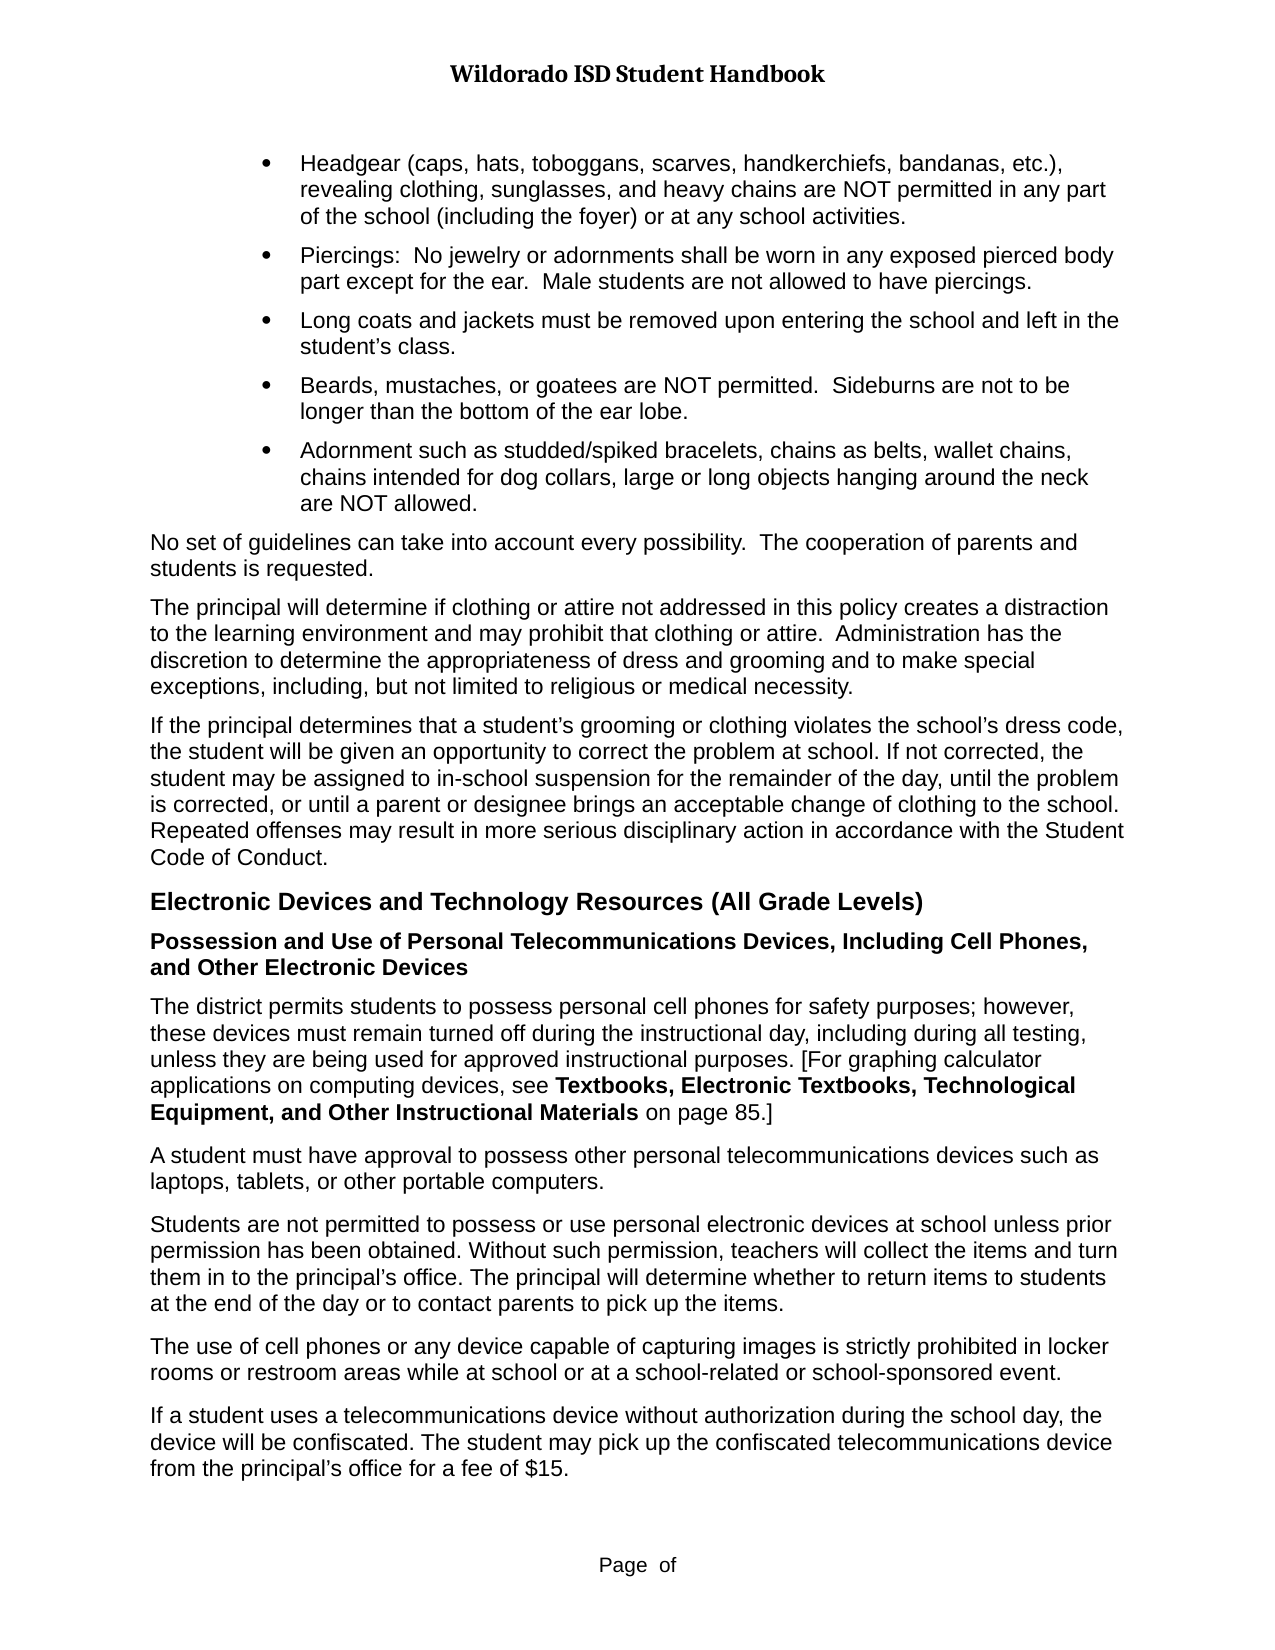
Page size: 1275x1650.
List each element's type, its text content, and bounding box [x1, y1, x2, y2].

text The district permits students to possess personal cell phones for safety purposes; however, these devices must remain turned off during the instructional day, including during all testing, unless they are being used for approved instructional purposes. [For graphing calculator applications on computing devices, see Textbooks, Electronic Textbooks, Technological Equipment, and Other Instructional Materials on page 86.] [150, 993, 1125, 1125]
list Adornment such as studded/spiked bracelets, chains as belts, wallet chains, chains intended for dog collars, large or long objects hanging around the neck are NOT allowed. [262, 437, 1125, 516]
subtitle Electronic Devices and Technology Resources (All Grade Levels) [150, 887, 1125, 915]
text The use of cell phones or any device capable of capturing images is strictly prohibited in locker rooms or restroom areas while at school or at a school-related or school-sponsored event. [150, 1333, 1125, 1386]
text The principal will determine if clothing or attire not addressed in this policy creates a distraction to the learning environment and may prohibit that clothing or attire. Administration has the discretion to determine the appropriateness of dress and grooming and to make special exceptions, including, but not limited to religious or medical necessity. [150, 594, 1125, 699]
list Beards, mustaches, or goatees are NOT permitted. Sideburns are not to be longer than the bottom of the ear lobe. [262, 372, 1125, 425]
list Long coats and jackets must be removed upon entering the school and left in the student’s class. [262, 307, 1125, 359]
text No set of guidelines can take into account every possibility. The cooperation of parents and students is requested. [150, 529, 1125, 581]
list Piercings: No jewelry or adornments shall be worn in any exposed pierced body part except for the ear. Male students are not allowed to have piercings. [262, 242, 1125, 294]
text If the principal determines that a student’s grooming or clothing violates the school’s dress code, the student will be given an opportunity to correct the problem at school. If not corrected, the student may be assigned to in-school suspension for the remainder of the day, until the problem is corrected, or until a parent or designee brings an acceptable change of clothing to the school. Repeated offenses may result in more serious disciplinary action in accordance with the Student Code of Conduct. [150, 712, 1125, 870]
text Students are not permitted to possess or use personal electronic devices at school unless prior permission has been obtained. Without such permission, teachers will collect the items and turn them in to the principal’s office. The principal will determine whether to return items to students at the end of the day or to contact parents to pick up the items. [150, 1211, 1125, 1316]
text A student must have approval to possess other personal telecommunications devices such as laptops, tablets, or other portable computers. [150, 1142, 1125, 1194]
subtitle Possession and Use of Personal Telecommunications Devices, Including Cell Phones, and Other Electronic Devices [150, 928, 1125, 981]
list Headgear (caps, hats, toboggans, scarves, handkerchiefs, bandanas, etc.), revealing clothing, sunglasses, and heavy chains are NOT permitted in any part of the school (including the foyer) or at any school activities. [262, 150, 1125, 229]
text If a student uses a telecommunications device without authorization during the school day, the device will be confiscated. The student may pick up the confiscated telecommunications device from the principal’s office for a fee of $15. [150, 1402, 1125, 1481]
